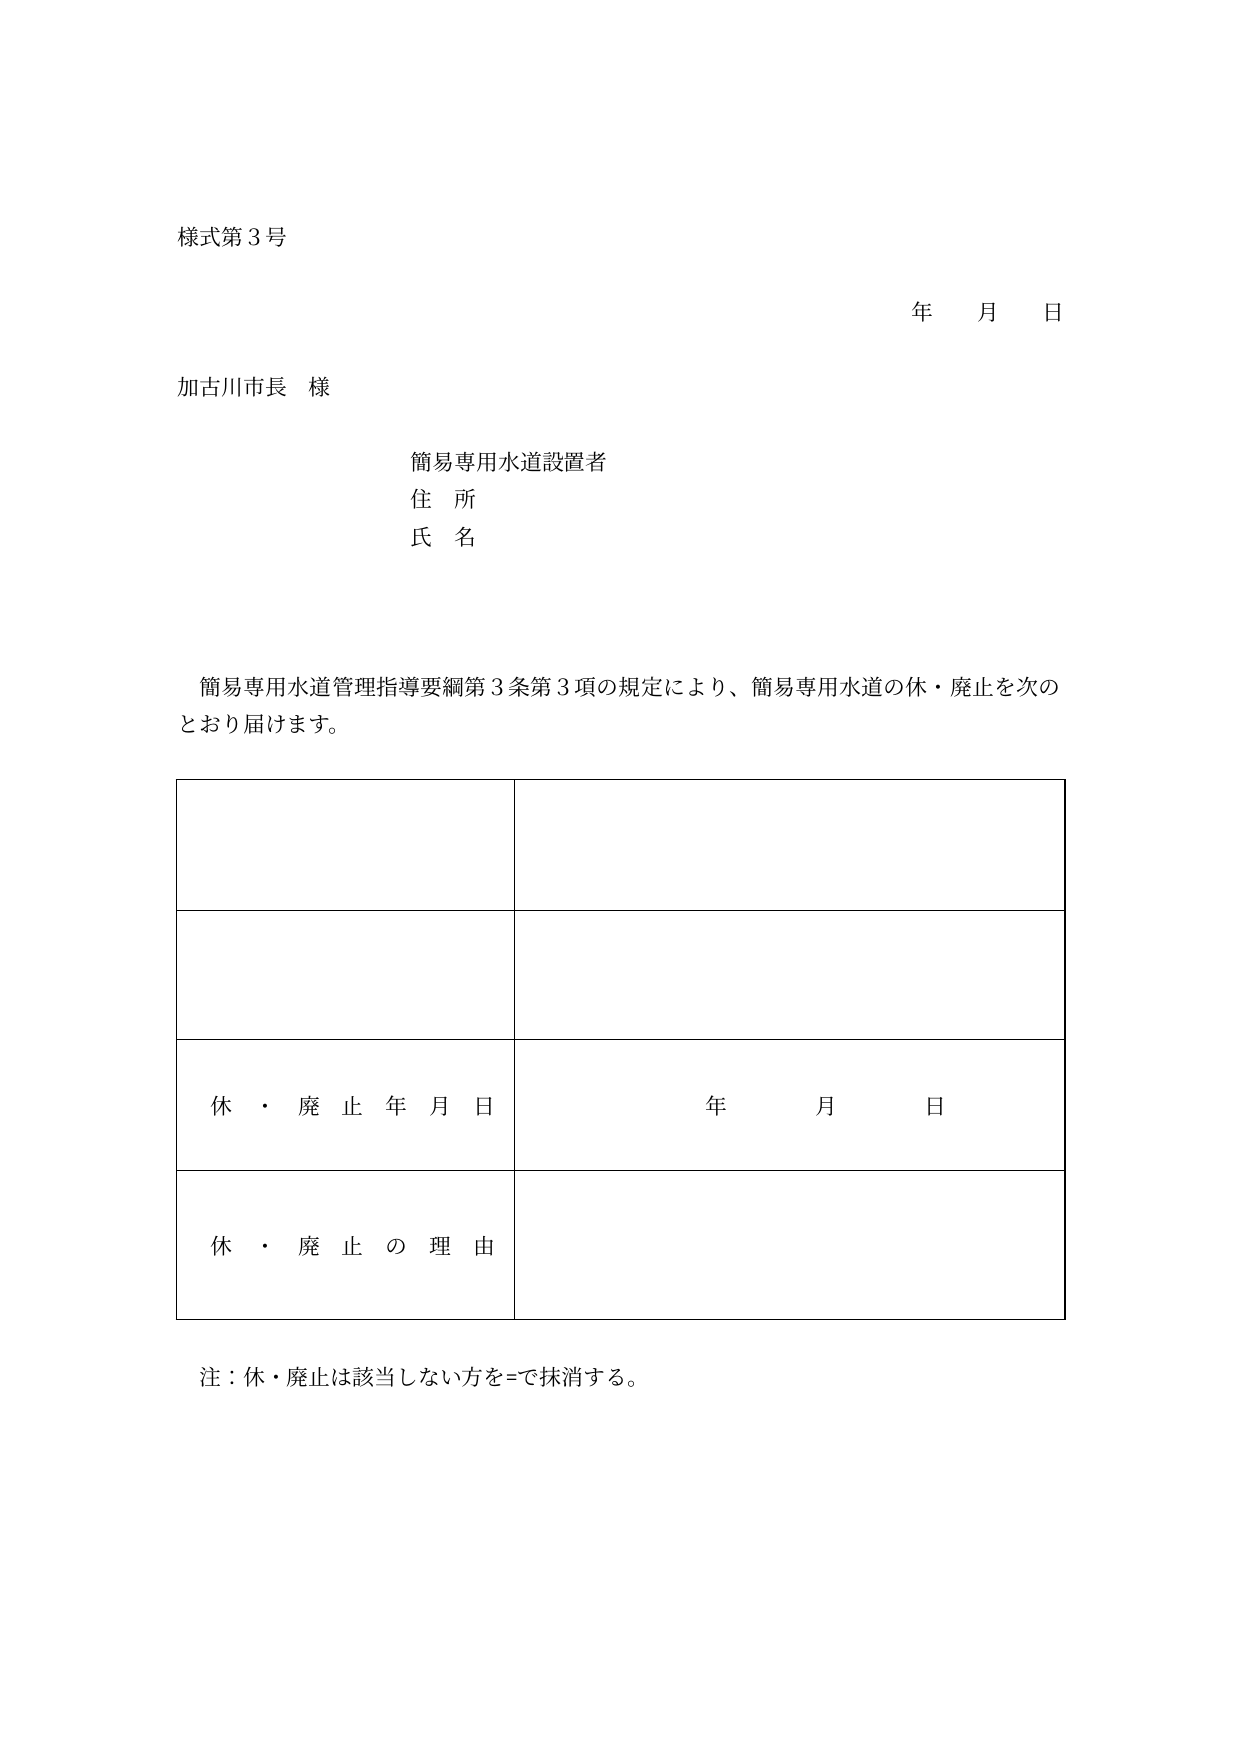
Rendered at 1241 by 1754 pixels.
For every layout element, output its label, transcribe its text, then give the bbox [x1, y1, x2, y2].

text 注：休・廃止は該当しない方を=で抹消する。 [177, 1357, 1064, 1394]
text 様式第３号 [177, 217, 1064, 254]
table_header [515, 780, 1064, 909]
text 加古川市長 様 [177, 367, 1064, 404]
text 簡易専用水道管理指導要綱第３条第３項の規定により、簡易専用水道の休・廃止を次のとおり届けます。 [177, 667, 1064, 742]
text 年 月 日 [177, 292, 1064, 329]
table_cell 休 ・ 廃 止 年 月 日 [177, 1040, 514, 1170]
text 簡易専用水道設置者 [177, 442, 1064, 479]
table_cell [177, 911, 514, 1039]
table_header [177, 780, 514, 909]
text 氏 名 [177, 517, 1064, 554]
table_cell 休 ・ 廃 止 の 理 由 [177, 1171, 514, 1318]
table_cell [515, 1171, 1064, 1318]
table_cell 年 月 日 [515, 1040, 1064, 1170]
text 住 所 [177, 479, 1064, 517]
table_cell [515, 911, 1064, 1039]
